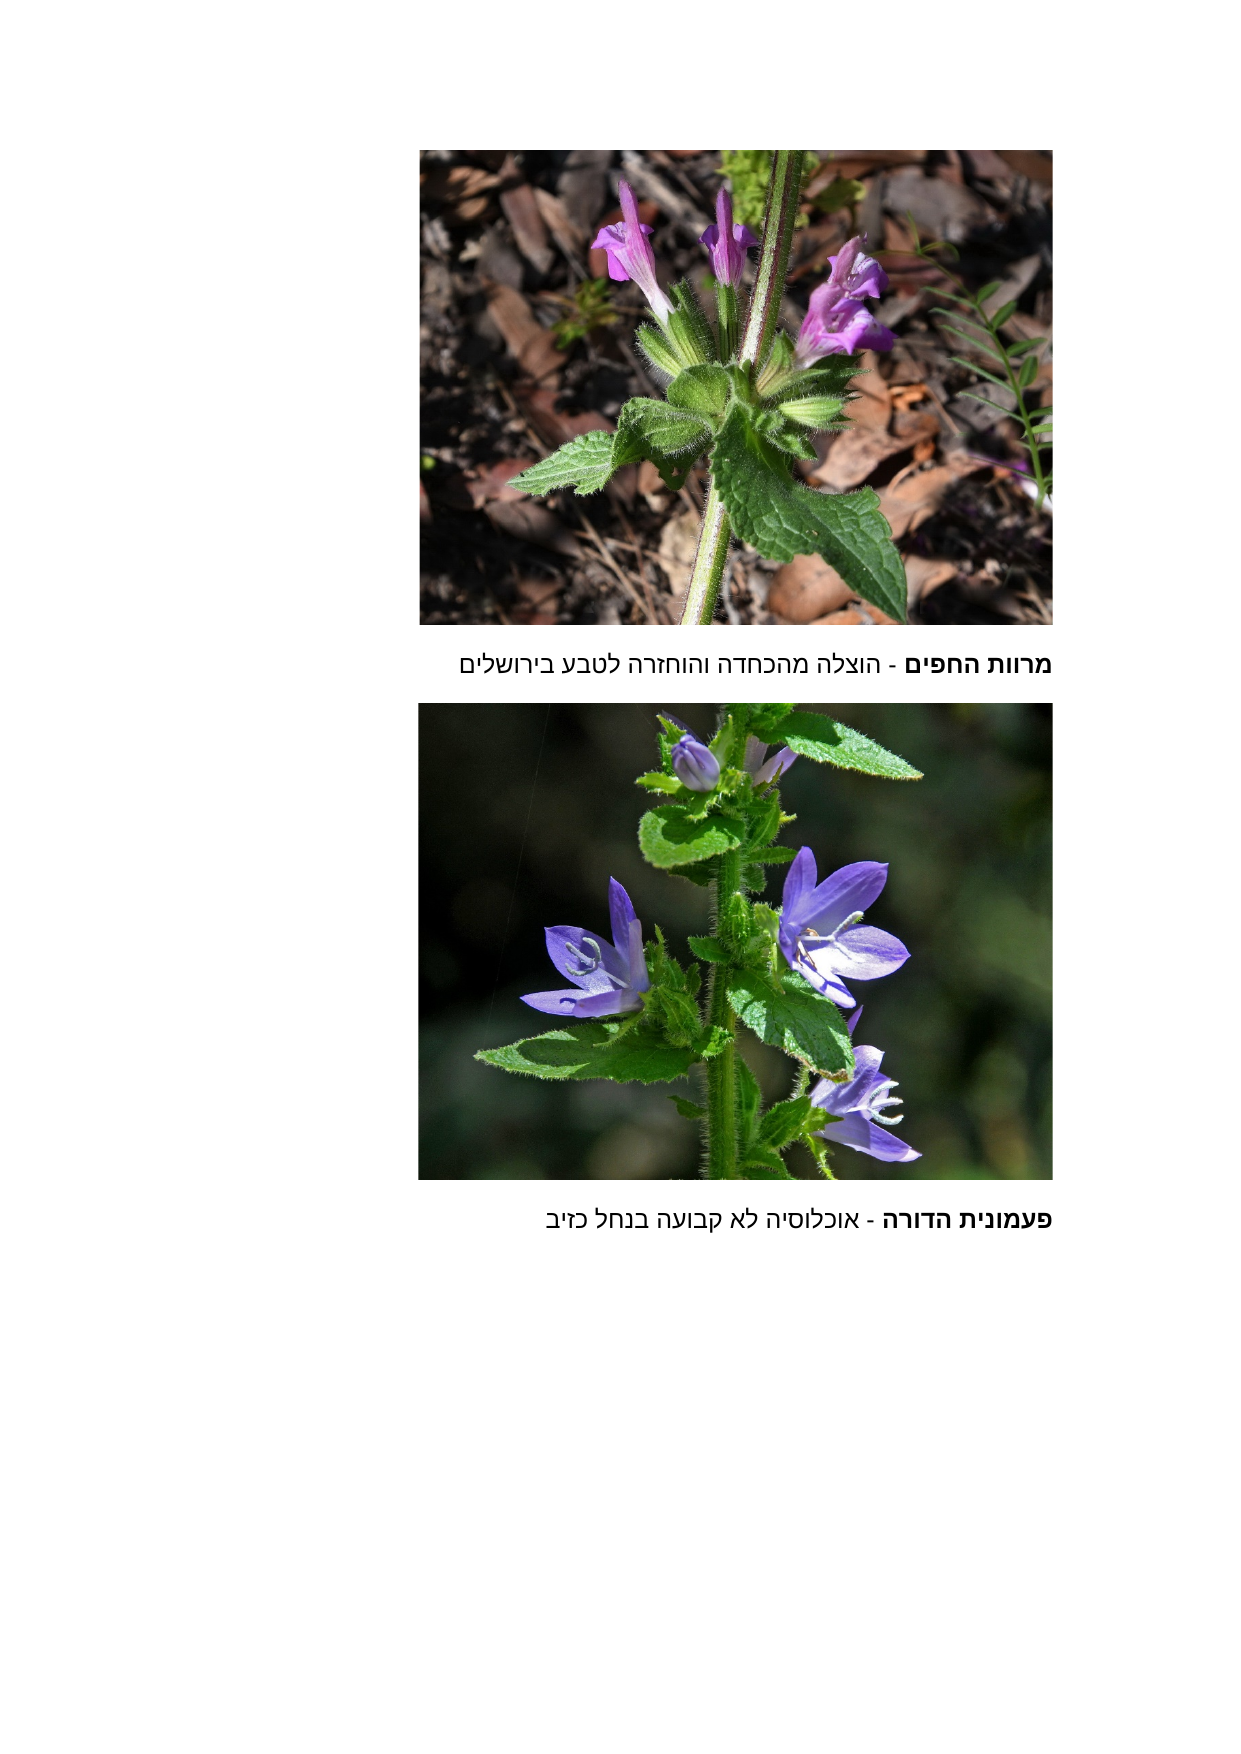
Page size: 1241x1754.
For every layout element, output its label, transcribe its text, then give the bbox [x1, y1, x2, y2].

text מרוות החפים - הוצלה מהכחדה והוחזרה לטבע בירושלים [187, 650, 1053, 679]
picture [419, 150, 1053, 625]
text פעמונית הדורה - אוכלוסיה לא קבועה בנחל כזיב [187, 1205, 1053, 1234]
picture [418, 703, 1053, 1180]
